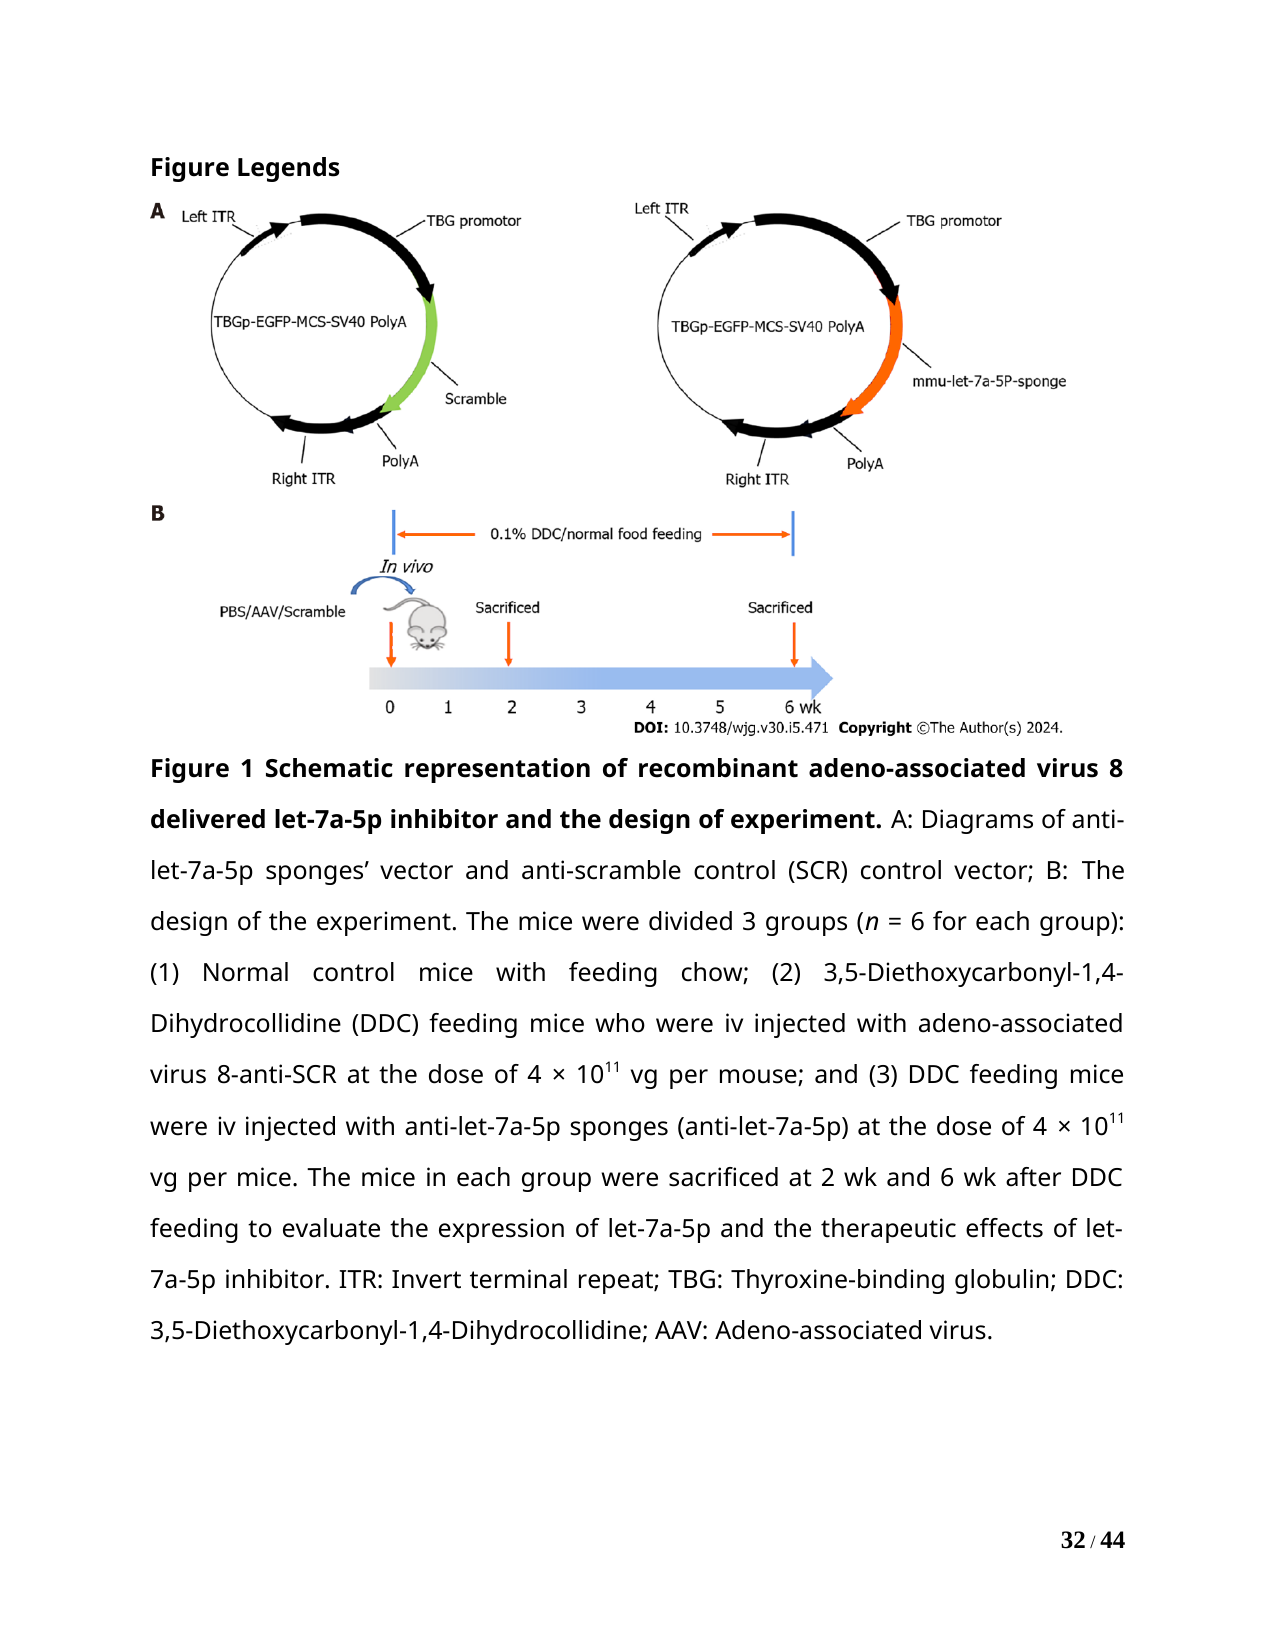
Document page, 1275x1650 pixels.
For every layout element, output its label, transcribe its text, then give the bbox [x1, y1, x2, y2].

text Figure Legends [150, 150, 1125, 184]
picture [150, 201, 1070, 737]
text Figure 1 Schematic representation of recombinant adeno-associated virus 8 delivered let-7a-5p inhibitor and the design of experiment. A: Diagrams of anti-let-7a-5p sponges’ vector and anti-scramble control (SCR) control vector; B: The design of the experiment. The mice were divided 3 groups (n = 6 for each group): (1) Normal control mice with feeding chow; (2) 3,5-Diethoxycarbonyl-1,4-Dihydrocollidine (DDC) feeding mice who were iv injected with adeno-associated virus 8-anti-SCR at the dose of 4 × 1011 vg per mouse; and (3) DDC feeding mice were iv injected with anti-let-7a-5p sponges (anti-let-7a-5p) at the dose of 4 × 1011 vg per mice. The mice in each group were sacrificed at 2 wk and 6 wk after DDC feeding to evaluate the expression of let-7a-5p and the therapeutic effects of let-7a-5p inhibitor. ITR: Invert terminal repeat; TBG: Thyroxine-binding globulin; DDC: 3,5-Diethoxycarbonyl-1,4-Dihydrocollidine; AAV: Adeno-associated virus. [150, 751, 1125, 1346]
